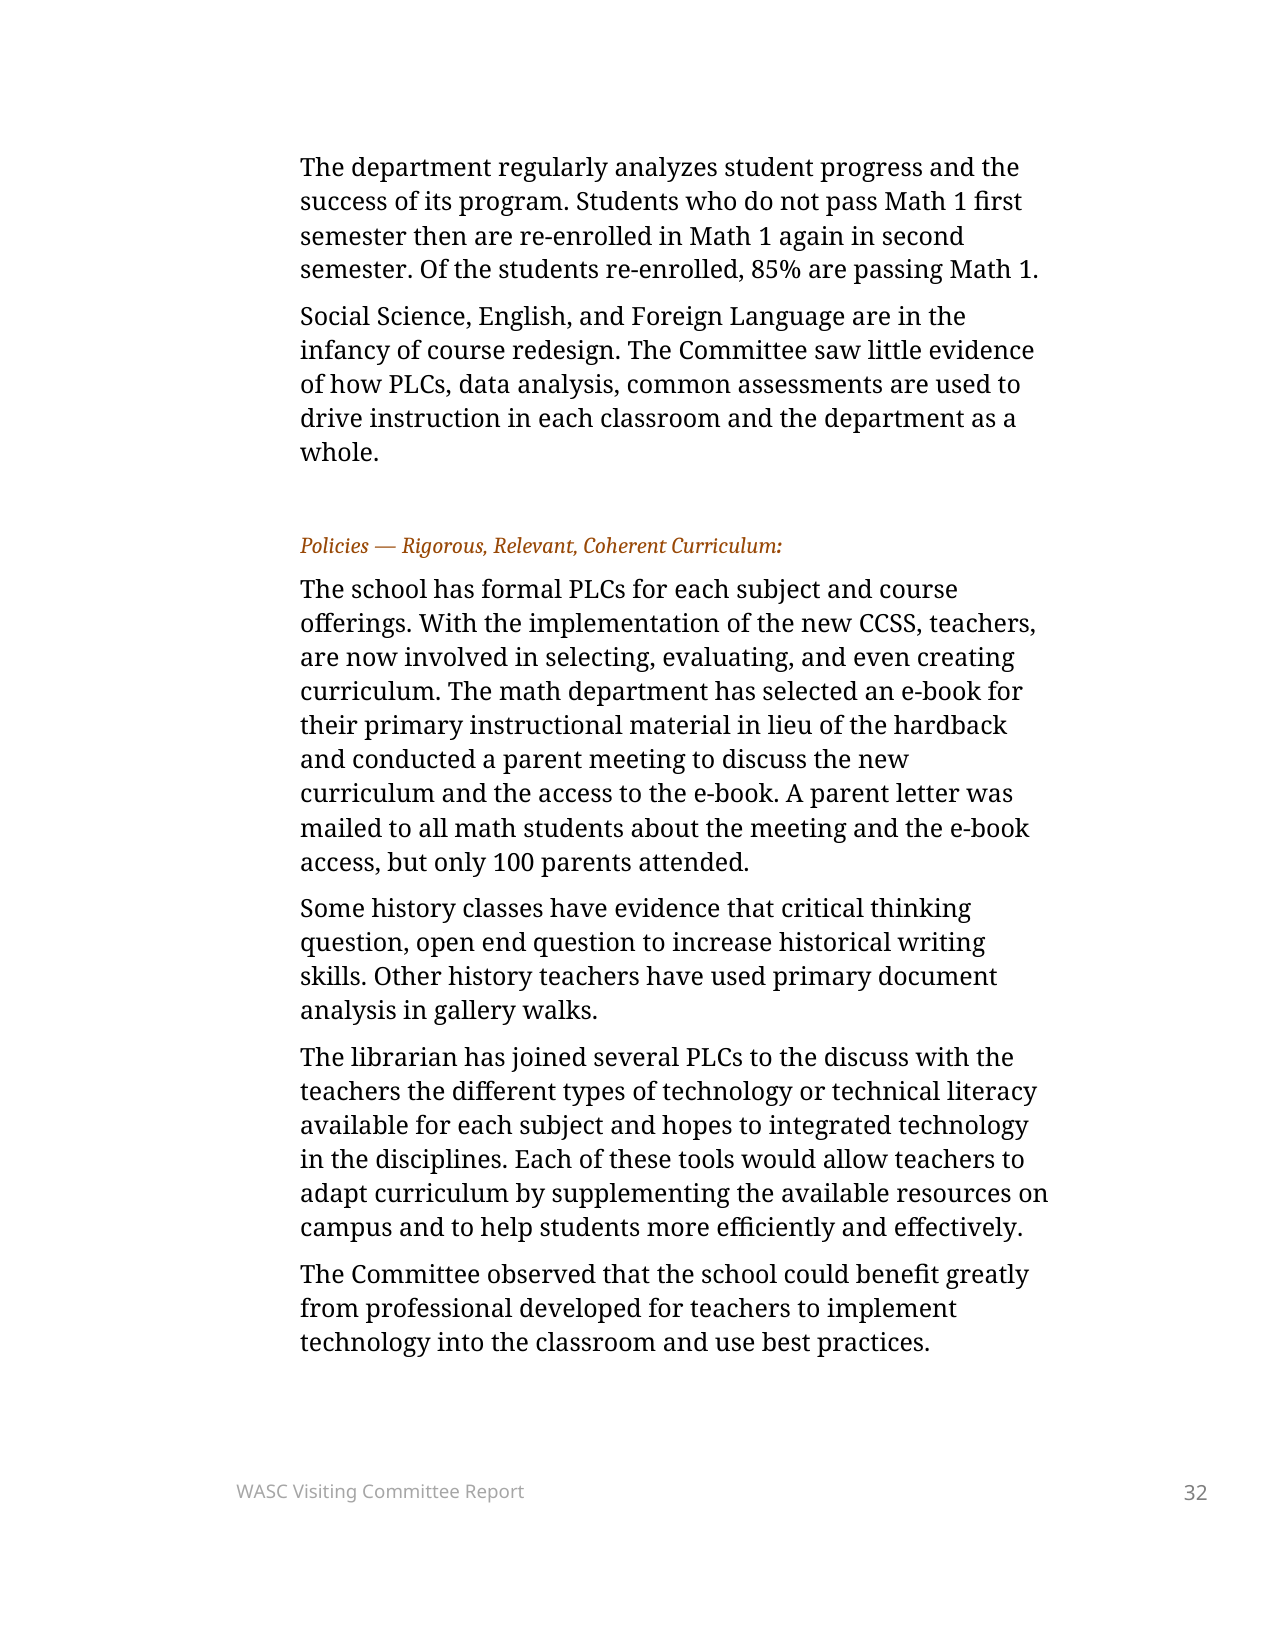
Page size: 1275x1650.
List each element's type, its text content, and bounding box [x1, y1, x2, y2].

text Some history classes have evidence that critical thinking question, open end question to increase historical writing skills. Other history teachers have used primary document analysis in gallery walks. [300, 891, 1050, 1027]
text The school has formal PLCs for each subject and course offerings. With the implementation of the new CCSS, teachers, are now involved in selecting, evaluating, and even creating curriculum. The math department has selected an e-book for their primary instructional material in lieu of the hardback and conducted a parent meeting to discuss the new curriculum and the access to the e-book. A parent letter was mailed to all math students about the meeting and the e-book access, but only 100 parents attended. [300, 572, 1050, 878]
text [300, 150, 1050, 286]
text The librarian has joined several PLCs to the discuss with the teachers the different types of technology or technical literacy available for each subject and hopes to integrated technology in the disciplines. Each of these tools would allow teachers to adapt curriculum by supplementing the available resources on campus and to help students more efficiently and effectively. [300, 1039, 1050, 1244]
text Social Science, English, and Foreign Language are in the infancy of course redesign. The Committee saw little evidence of how PLCs, data analysis, common assessments are used to drive instruction in each classroom and the department as a whole. [300, 299, 1050, 469]
text Policies — Rigorous, Relevant, Coherent Curriculum: [300, 533, 1050, 559]
text The Committee observed that the school could benefit greatly from professional developed for teachers to implement technology into the classroom and use best practices. [300, 1256, 1050, 1359]
